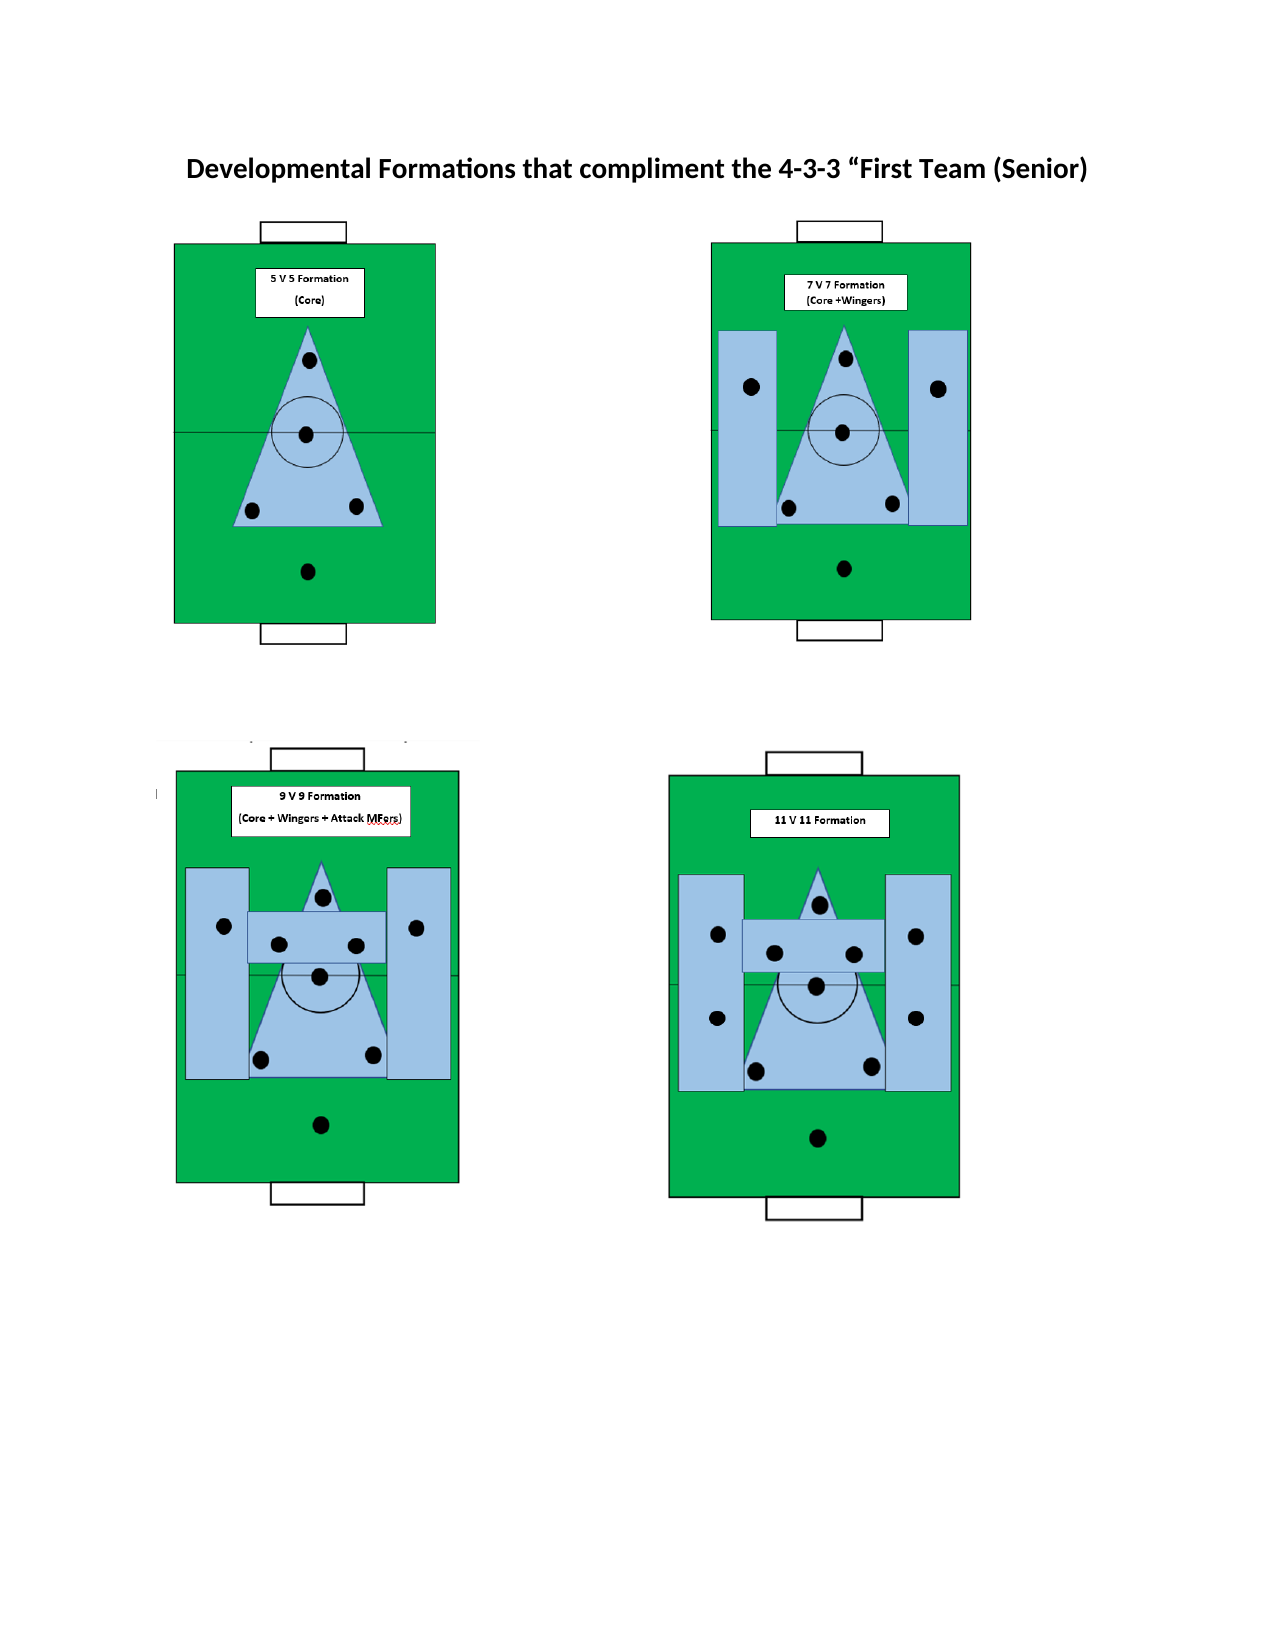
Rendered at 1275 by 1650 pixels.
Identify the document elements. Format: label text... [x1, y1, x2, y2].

picture [150, 211, 455, 658]
picture [685, 205, 997, 658]
picture [150, 731, 483, 1215]
picture [645, 732, 986, 1243]
text Developmental Formations that compliment the 4-3-3 “First Team (Senior) [150, 150, 1125, 186]
